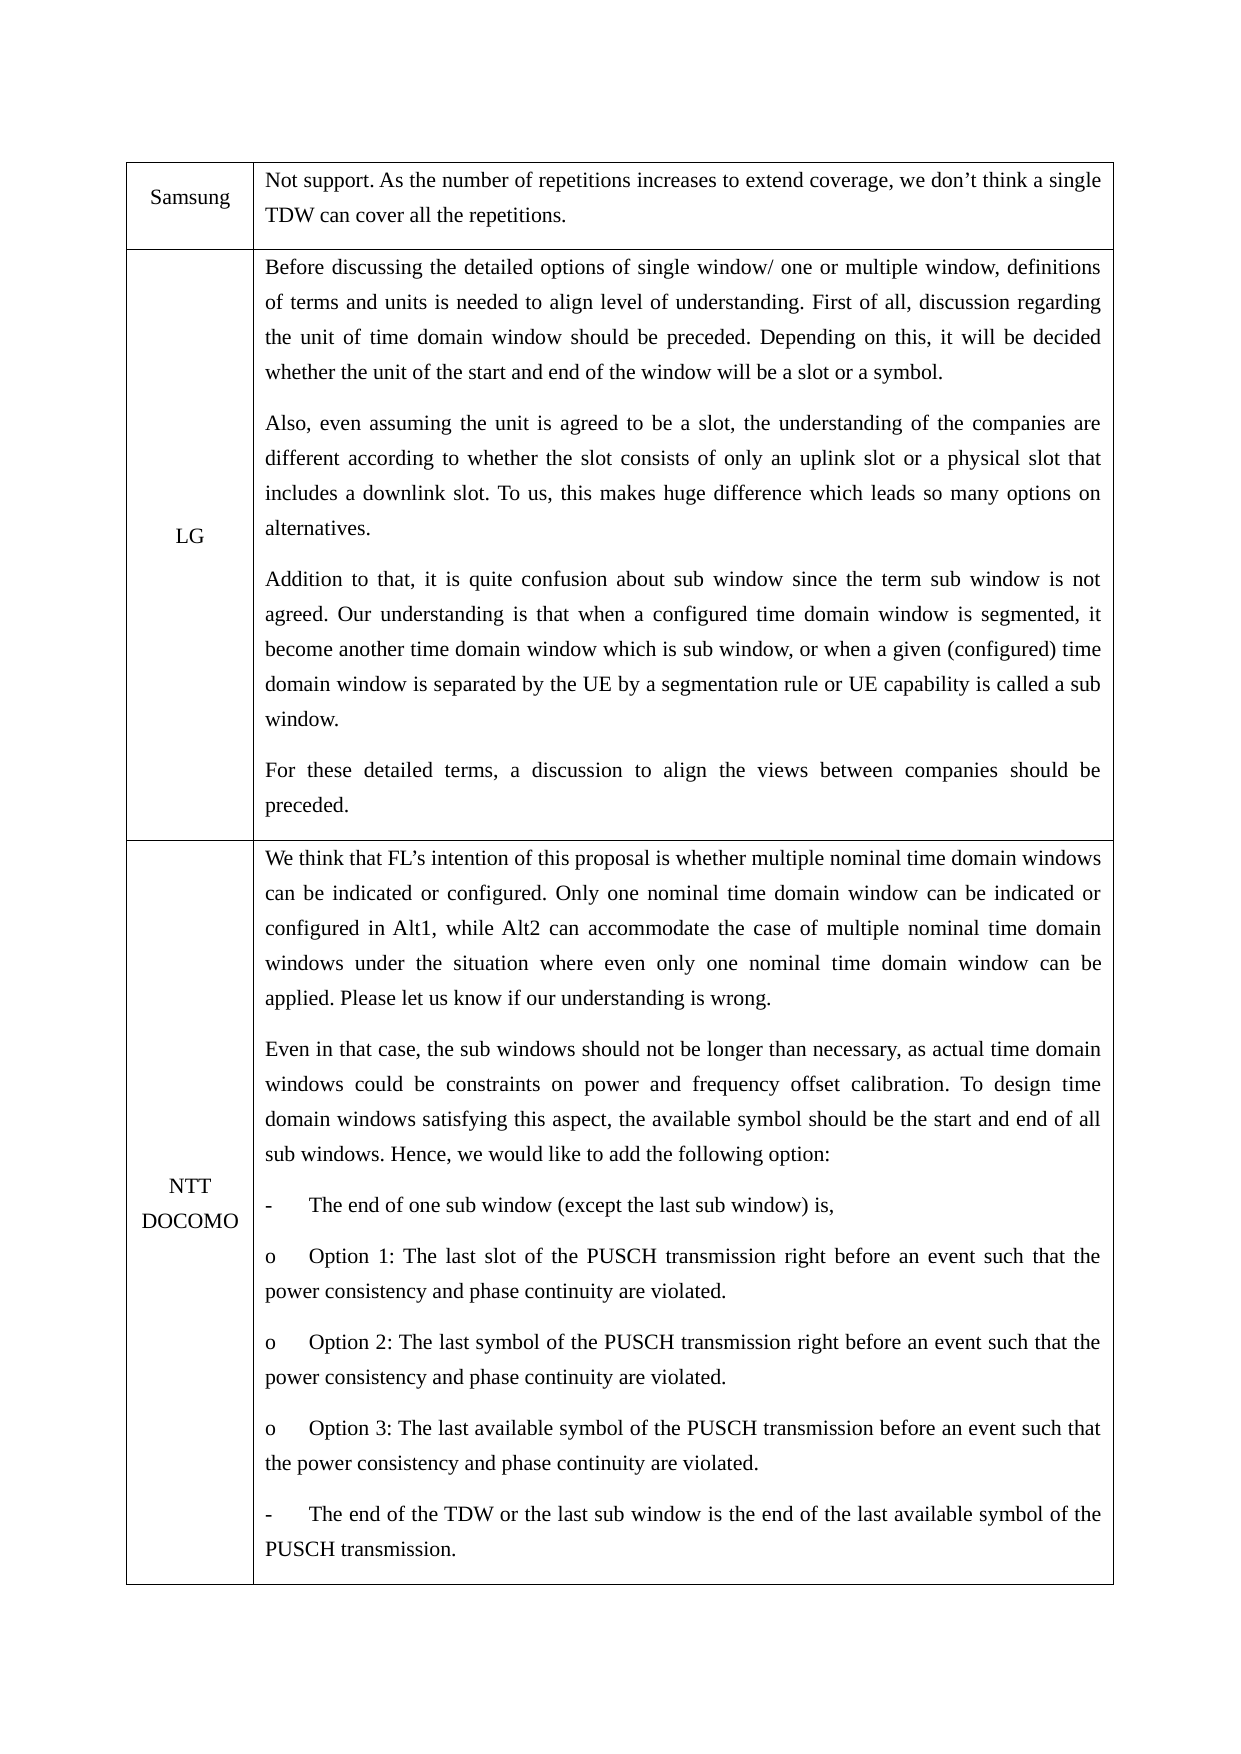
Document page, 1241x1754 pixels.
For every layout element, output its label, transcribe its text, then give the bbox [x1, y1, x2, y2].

table_cell Before discussing the detailed options of single window/ one or multiple window, definitions of terms and units is needed to align level of understanding. First of all, discussion regarding the unit of time domain window should be preceded. Depending on this, it will be decided whether the unit of the start and end of the window will be a slot or a symbol. Also, even assuming the unit is agreed to be a slot, the understanding of the companies are different according to whether the slot consists of only an uplink slot or a physical slot that includes a downlink slot. To us, this makes huge difference which leads so many options on alternatives. Addition to that, it is quite confusion about sub window since the term sub window is not agreed. Our understanding is that when a configured time domain window is segmented, it become another time domain window which is sub window, or when a given (configured) time domain window is separated by the UE by a segmentation rule or UE capability is called a sub window. For these detailed terms, a discussion to align the views between companies should be preceded. [254, 250, 1113, 840]
table_cell LG [127, 250, 253, 840]
table_cell Not support. As the number of repetitions increases to extend coverage, we don’t think a single TDW can cover all the repetitions. [254, 163, 1113, 249]
table_cell NTT DOCOMO [127, 841, 253, 1584]
table_cell We think that FL’s intention of this proposal is whether multiple nominal time domain windows can be indicated or configured. Only one nominal time domain window can be indicated or configured in Alt1, while Alt2 can accommodate the case of multiple nominal time domain windows under the situation where even only one nominal time domain window can be applied. Please let us know if our understanding is wrong. Even in that case, the sub windows should not be longer than necessary, as actual time domain windows could be constraints on power and frequency offset calibration. To design time domain windows satisfying this aspect, the available symbol should be the start and end of all sub windows. Hence, we would like to add the following option: ‐ The end of one sub window (except the last sub window) is, o Option 1: The last slot of the PUSCH transmission right before an event such that the power consistency and phase continuity are violated. o Option 2: The last symbol of the PUSCH transmission right before an event such that the power consistency and phase continuity are violated. o Option 3: The last available symbol of the PUSCH transmission before an event such that the power consistency and phase continuity are violated. ‐ The end of the TDW or the last sub window is the end of the last available symbol of the PUSCH transmission. [254, 841, 1113, 1584]
table_cell Samsung [127, 163, 253, 249]
